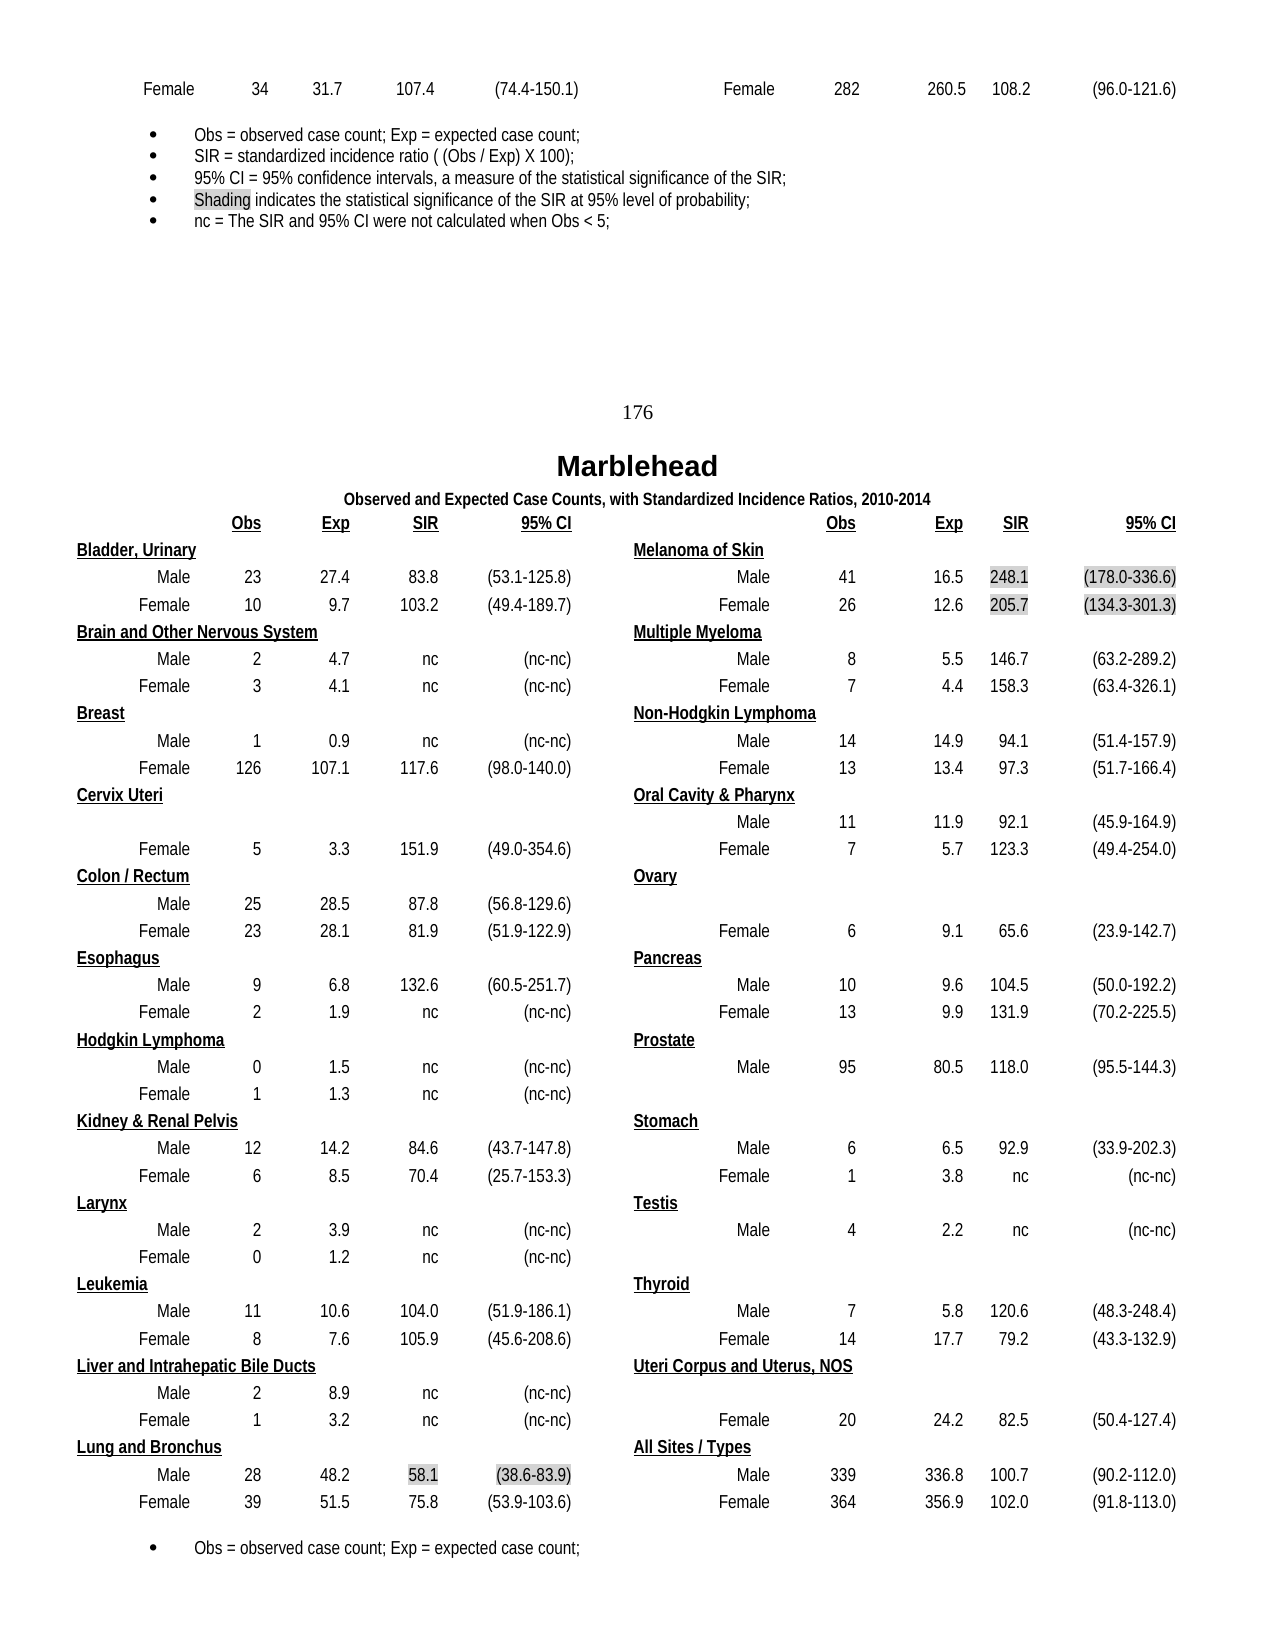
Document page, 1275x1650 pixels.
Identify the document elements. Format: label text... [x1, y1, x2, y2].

subtitle Marblehead [75, 449, 1200, 483]
text  95% CI = 95% confidence intervals, a measure of the statistical significance of the SIR; [150, 167, 1200, 188]
text  Obs = observed case count; Exp = expected case count; [150, 1537, 1200, 1558]
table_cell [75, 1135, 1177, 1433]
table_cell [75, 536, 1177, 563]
text  Obs = observed case count; Exp = expected case count; [150, 124, 1200, 145]
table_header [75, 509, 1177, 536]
text  Shading indicates the statistical significance of the SIR at 95% level of probability; [150, 188, 1200, 210]
text  SIR = standardized incidence ratio ( (Obs / Exp) X 100); [150, 145, 1200, 167]
text  nc = The SIR and 95% CI were not calculated when Obs < 5; [150, 210, 1200, 232]
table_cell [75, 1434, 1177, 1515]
text 176 [75, 400, 1200, 424]
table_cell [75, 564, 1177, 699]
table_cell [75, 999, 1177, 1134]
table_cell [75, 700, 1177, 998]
text Observed and Expected Case Counts, with Standardized Incidence Ratios, 2010-2014 [75, 489, 1200, 509]
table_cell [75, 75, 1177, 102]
